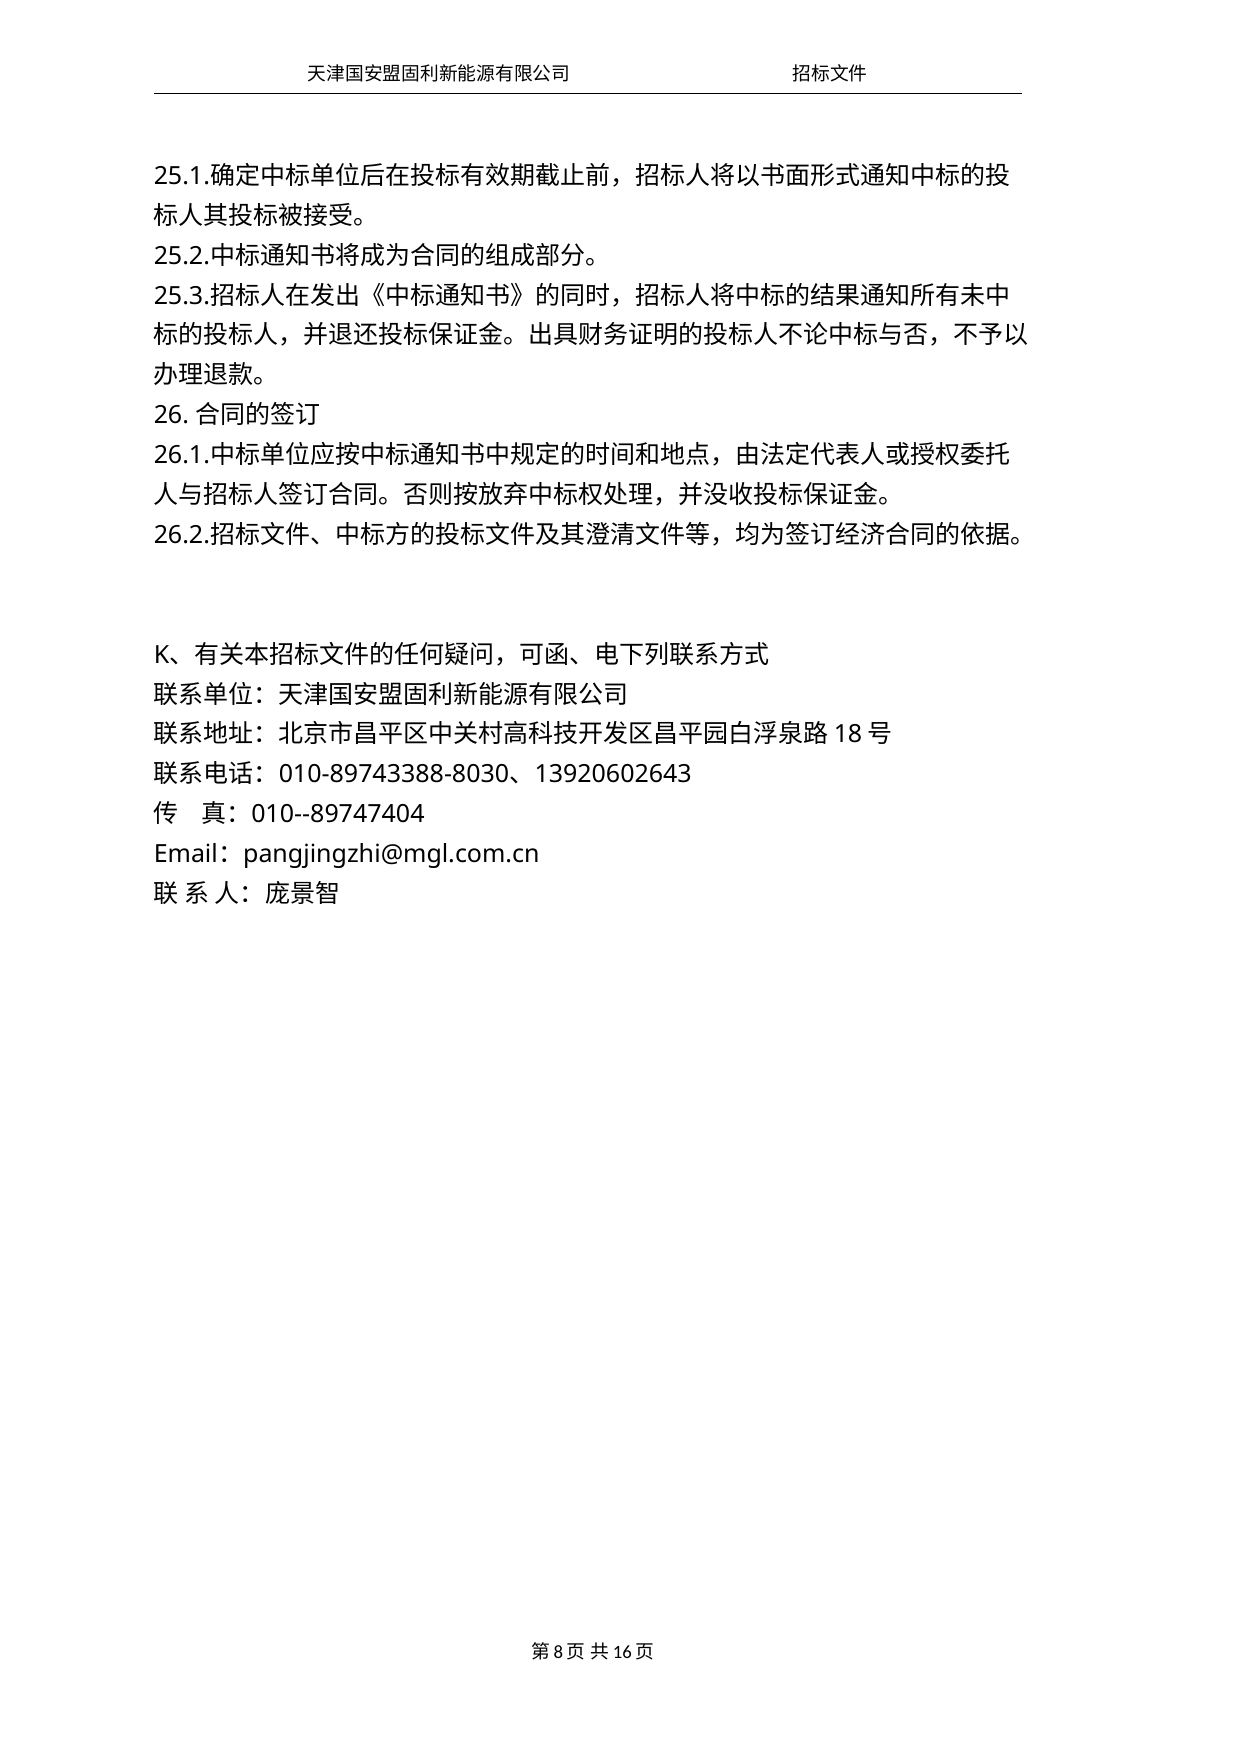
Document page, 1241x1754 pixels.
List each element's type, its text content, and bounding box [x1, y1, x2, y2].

text 传 真：010--89747404 [153, 792, 1031, 832]
text 25.1.确定中标单位后在投标有效期截止前，招标人将以书面形式通知中标的投标人其投标被接受。 [153, 154, 1031, 233]
text 联 系 人：庞景智 [153, 872, 1031, 912]
text 联系单位：天津国安盟固利新能源有限公司 [153, 672, 1031, 712]
text 26.1.中标单位应按中标通知书中规定的时间和地点，由法定代表人或授权委托人与招标人签订合同。否则按放弃中标权处理，并没收投标保证金。 [153, 433, 1031, 513]
text 25.3.招标人在发出《中标通知书》的同时，招标人将中标的结果通知所有未中标的投标人，并退还投标保证金。出具财务证明的投标人不论中标与否，不予以办理退款。 [153, 273, 1031, 393]
text 联系地址：北京市昌平区中关村高科技开发区昌平园白浮泉路18号 [153, 712, 1031, 752]
text K、有关本招标文件的任何疑问，可函、电下列联系方式 [153, 632, 1031, 672]
text 26.2.招标文件、中标方的投标文件及其澄清文件等，均为签订经济合同的依据。 [153, 513, 1031, 553]
text 26. 合同的签订 [153, 393, 1031, 433]
text 25.2.中标通知书将成为合同的组成部分。 [153, 233, 1031, 273]
text 联系电话：010-89743388-8030、13920602643 [153, 752, 1031, 792]
text Email：pangjingzhi@mgl.com.cn [153, 832, 1031, 872]
